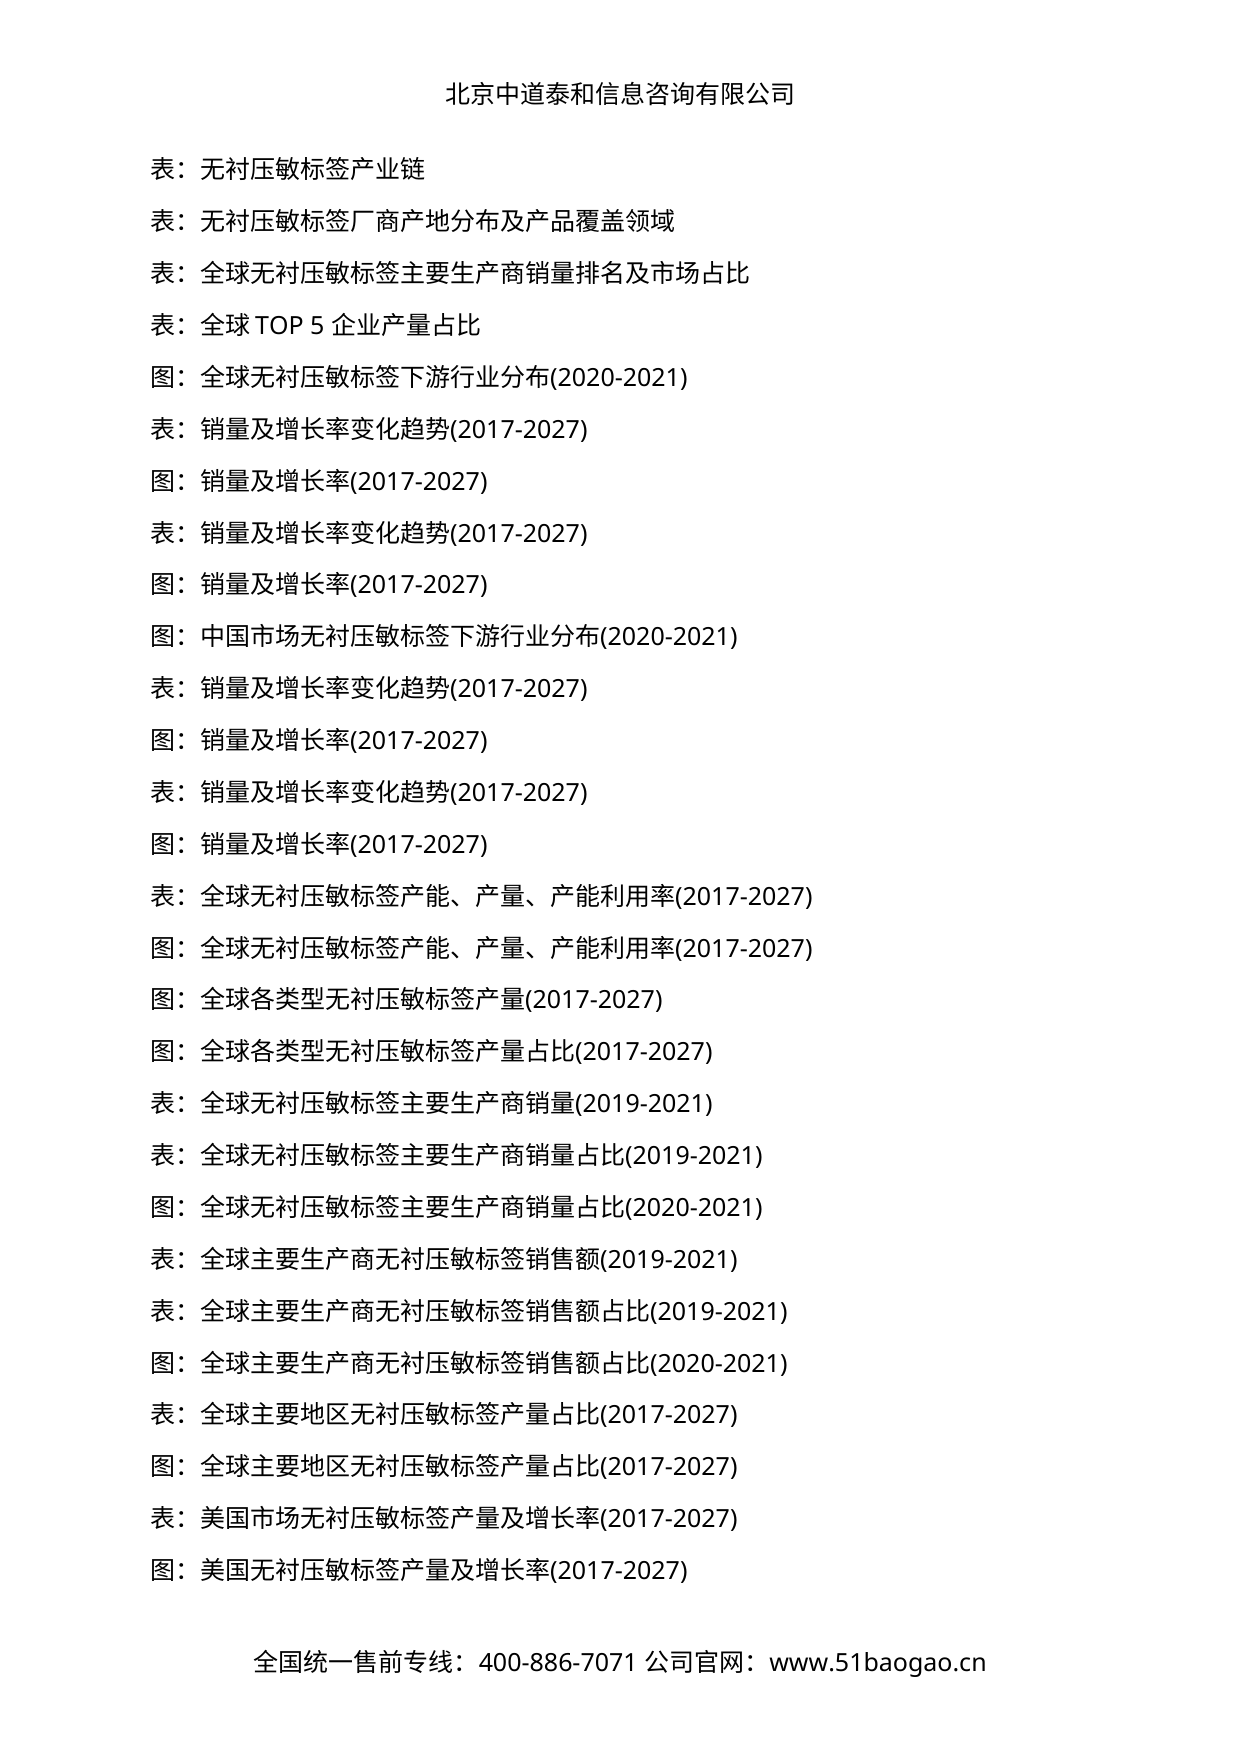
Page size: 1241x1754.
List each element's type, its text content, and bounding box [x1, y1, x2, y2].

text 表：全球TOP 5 企业产量占比 [150, 306, 1090, 342]
text 图：全球主要生产商无衬压敏标签销售额占比(2020-2021) [150, 1343, 1090, 1379]
text 表：无衬压敏标签产业链 [150, 150, 1090, 186]
text 表：销量及增长率变化趋势(2017-2027) [150, 772, 1090, 809]
text 表：美国市场无衬压敏标签产量及增长率(2017-2027) [150, 1499, 1090, 1535]
text 图：全球各类型无衬压敏标签产量(2017-2027) [150, 980, 1090, 1016]
text 表：销量及增长率变化趋势(2017-2027) [150, 513, 1090, 549]
text 图：美国无衬压敏标签产量及增长率(2017-2027) [150, 1551, 1090, 1587]
text 表：全球无衬压敏标签主要生产商销量排名及市场占比 [150, 254, 1090, 290]
text 图：全球无衬压敏标签主要生产商销量占比(2020-2021) [150, 1187, 1090, 1224]
text 表：无衬压敏标签厂商产地分布及产品覆盖领域 [150, 202, 1090, 238]
text 图：全球各类型无衬压敏标签产量占比(2017-2027) [150, 1032, 1090, 1068]
text 图：全球无衬压敏标签下游行业分布(2020-2021) [150, 357, 1090, 394]
text 表：全球主要地区无衬压敏标签产量占比(2017-2027) [150, 1395, 1090, 1431]
text 图：销量及增长率(2017-2027) [150, 461, 1090, 497]
text 图：中国市场无衬压敏标签下游行业分布(2020-2021) [150, 617, 1090, 653]
text 表：全球主要生产商无衬压敏标签销售额占比(2019-2021) [150, 1291, 1090, 1327]
text 表：销量及增长率变化趋势(2017-2027) [150, 669, 1090, 705]
text 图：销量及增长率(2017-2027) [150, 721, 1090, 757]
text 表：全球主要生产商无衬压敏标签销售额(2019-2021) [150, 1239, 1090, 1276]
text 表：全球无衬压敏标签产能、产量、产能利用率(2017-2027) [150, 876, 1090, 912]
text 表：全球无衬压敏标签主要生产商销量占比(2019-2021) [150, 1136, 1090, 1172]
text 表：全球无衬压敏标签主要生产商销量(2019-2021) [150, 1084, 1090, 1120]
text 图：销量及增长率(2017-2027) [150, 565, 1090, 601]
text 图：全球无衬压敏标签产能、产量、产能利用率(2017-2027) [150, 928, 1090, 964]
text 图：全球主要地区无衬压敏标签产量占比(2017-2027) [150, 1447, 1090, 1483]
text 表：销量及增长率变化趋势(2017-2027) [150, 409, 1090, 446]
text 图：销量及增长率(2017-2027) [150, 824, 1090, 861]
